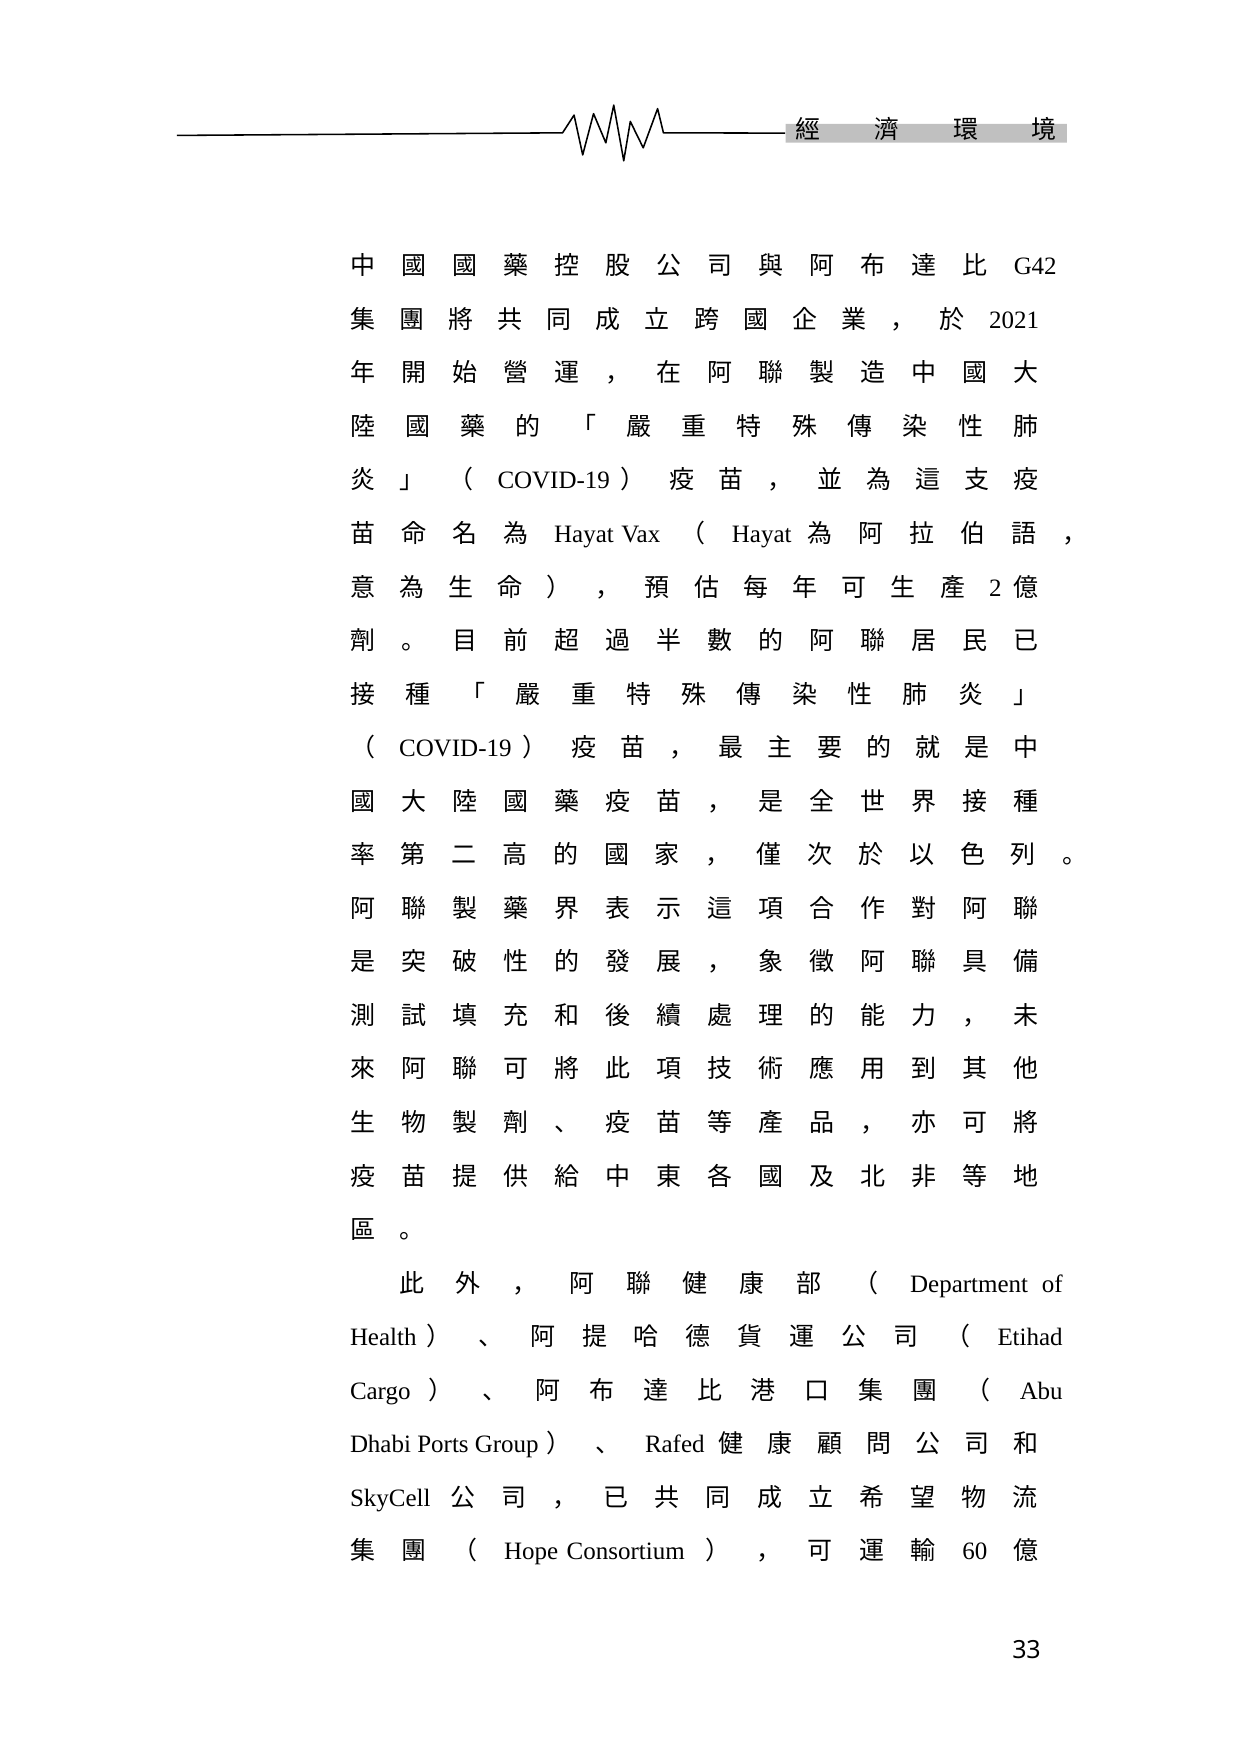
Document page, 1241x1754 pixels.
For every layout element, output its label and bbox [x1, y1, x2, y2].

text [325, 237, 1063, 1254]
text [325, 1254, 1063, 1576]
